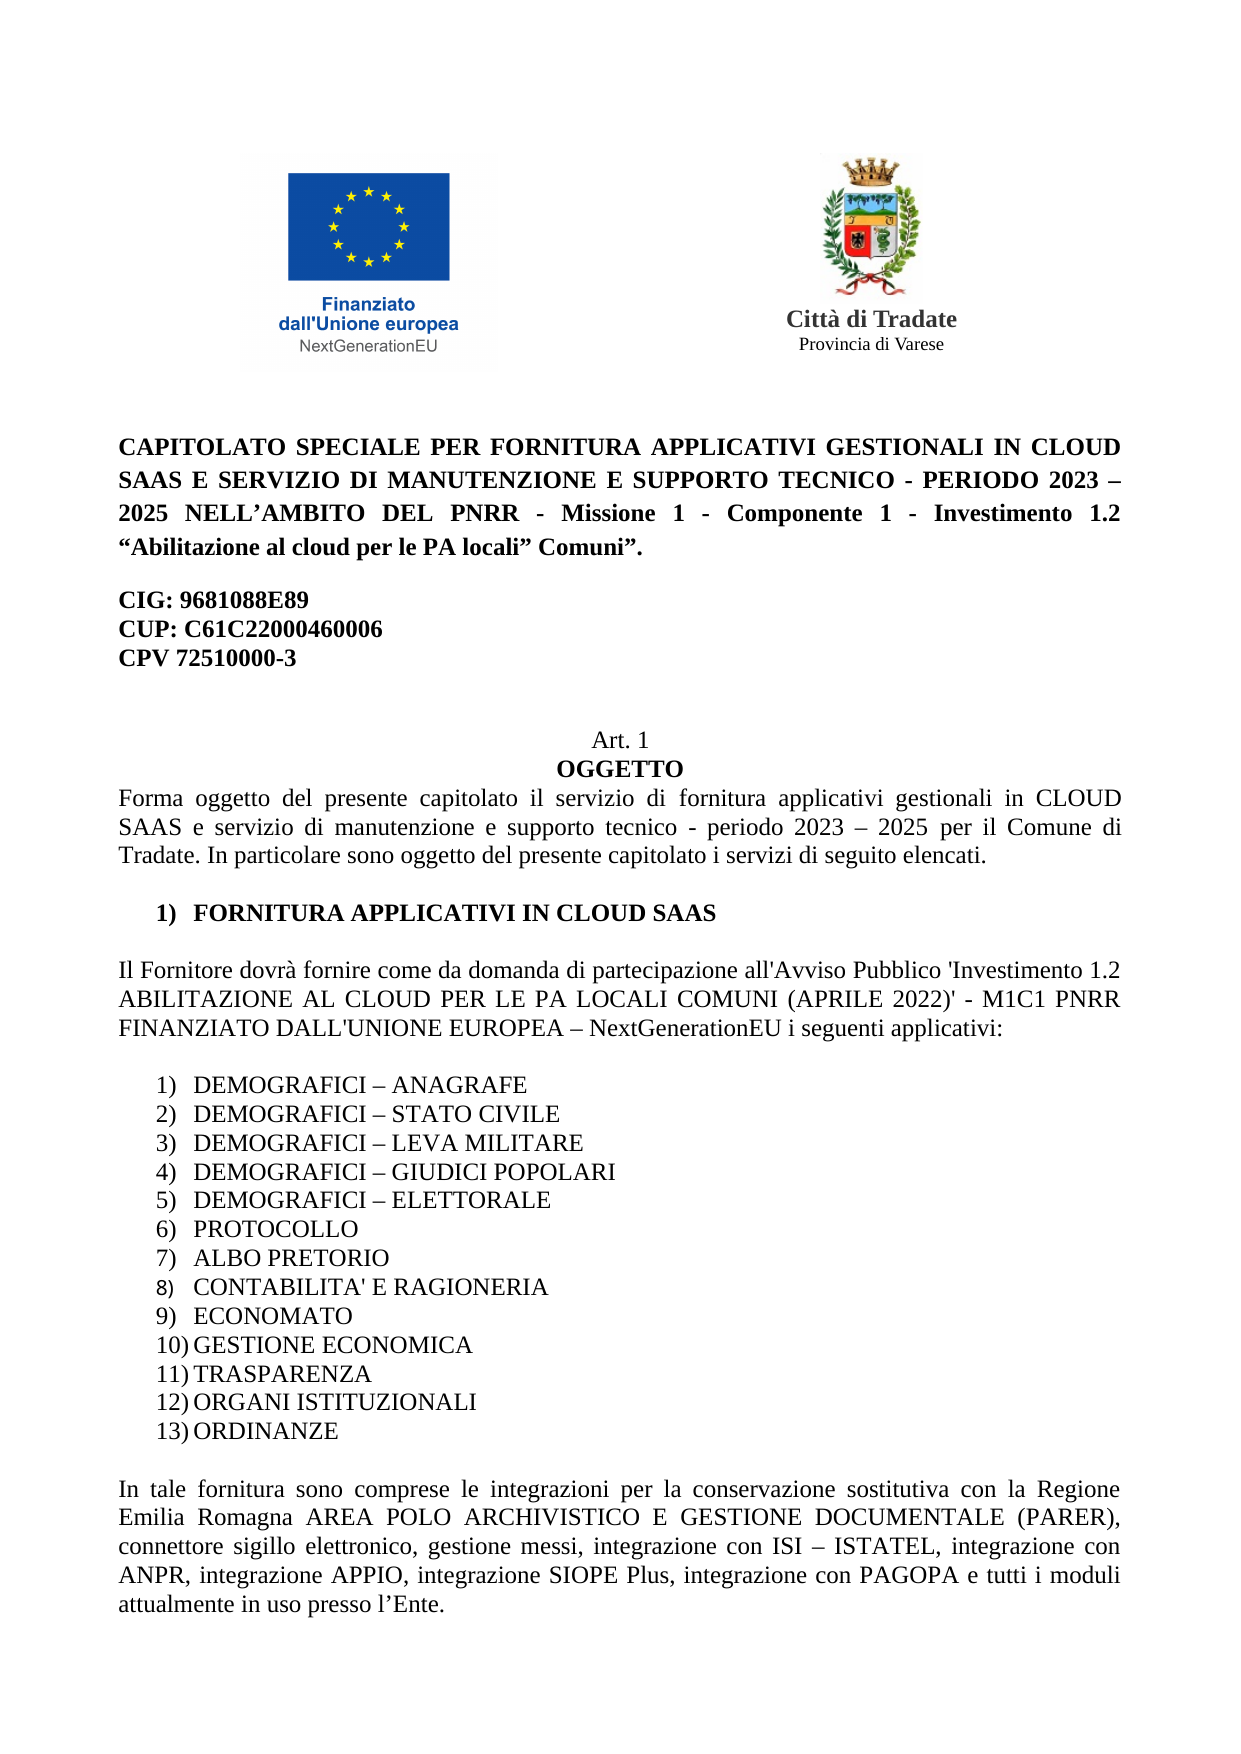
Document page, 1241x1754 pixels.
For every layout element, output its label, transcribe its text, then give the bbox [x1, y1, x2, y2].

list GESTIONE ECONOMICA [156, 1330, 1122, 1359]
list ALBO PRETORIO [156, 1243, 1122, 1272]
table_header Città di Tradate Provincia di Varese [620, 148, 1123, 404]
text CUP: C61C22000460006 [118, 614, 1122, 643]
list CONTABILITA' E RAGIONERIA [156, 1272, 1122, 1301]
text Art. 1 [118, 726, 1122, 754]
list DEMOGRAFICI – GIUDICI POPOLARI [156, 1157, 1122, 1186]
text In tale fornitura sono comprese le integrazioni per la conservazione sostitutiva con la Regione Emilia Romagna AREA POLO ARCHIVISTICO E GESTIONE DOCUMENTALE (PARER), connettore sigillo elettronico, gestione messi, integrazione con ISI – ISTATEL, integrazione con ANPR, integrazione APPIO, integrazione SIOPE Plus, integrazione con PAGOPA e tutti i moduli attualmente in uso presso l’Ente. [118, 1474, 1122, 1617]
list DEMOGRAFICI – ELETTORALE [156, 1186, 1122, 1214]
list ORDINANZE [156, 1416, 1122, 1445]
list DEMOGRAFICI – LEVA MILITARE [156, 1128, 1122, 1157]
text Forma oggetto del presente capitolato il servizio di fornitura applicativi gestionali in CLOUD SAAS e servizio di manutenzione e supporto tecnico - periodo 2023 – 2025 per il Comune di Tradate. In particolare sono oggetto del presente capitolato i servizi di seguito elencati. [118, 783, 1122, 869]
picture [239, 153, 499, 372]
list PROTOCOLLO [156, 1214, 1122, 1243]
list TRASPARENZA [156, 1359, 1122, 1387]
list FORNITURA APPLICATIVI IN CLOUD SAAS [156, 898, 1122, 927]
text CAPITOLATO SPECIALE PER FORNITURA APPLICATIVI GESTIONALI IN CLOUD SAAS E SERVIZIO DI MANUTENZIONE E SUPPORTO TECNICO - PERIODO 2023 – 2025 NELL’AMBITO DEL PNRR - Missione 1 - Componente 1 - Investimento 1.2 “Abilitazione al cloud per le PA locali” Comuni”. [118, 432, 1122, 560]
table_header [118, 148, 620, 404]
list ORGANI ISTITUZIONALI [156, 1387, 1122, 1416]
list DEMOGRAFICI – ANAGRAFE [156, 1071, 1122, 1099]
text CIG: 9681088E89 [118, 585, 1122, 614]
picture [820, 153, 923, 304]
list ECONOMATO [156, 1301, 1122, 1330]
text OGGETTO [118, 754, 1122, 783]
list DEMOGRAFICI – STATO CIVILE [156, 1099, 1122, 1128]
text CPV 72510000-3 [118, 643, 1122, 672]
text Il Fornitore dovrà fornire come da domanda di partecipazione all'Avviso Pubblico 'Investimento 1.2 ABILITAZIONE AL CLOUD PER LE PA LOCALI COMUNI (APRILE 2022)' - M1C1 PNRR FINANZIATO DALL'UNIONE EUROPEA – NextGenerationEU i seguenti applicativi: [118, 956, 1122, 1042]
